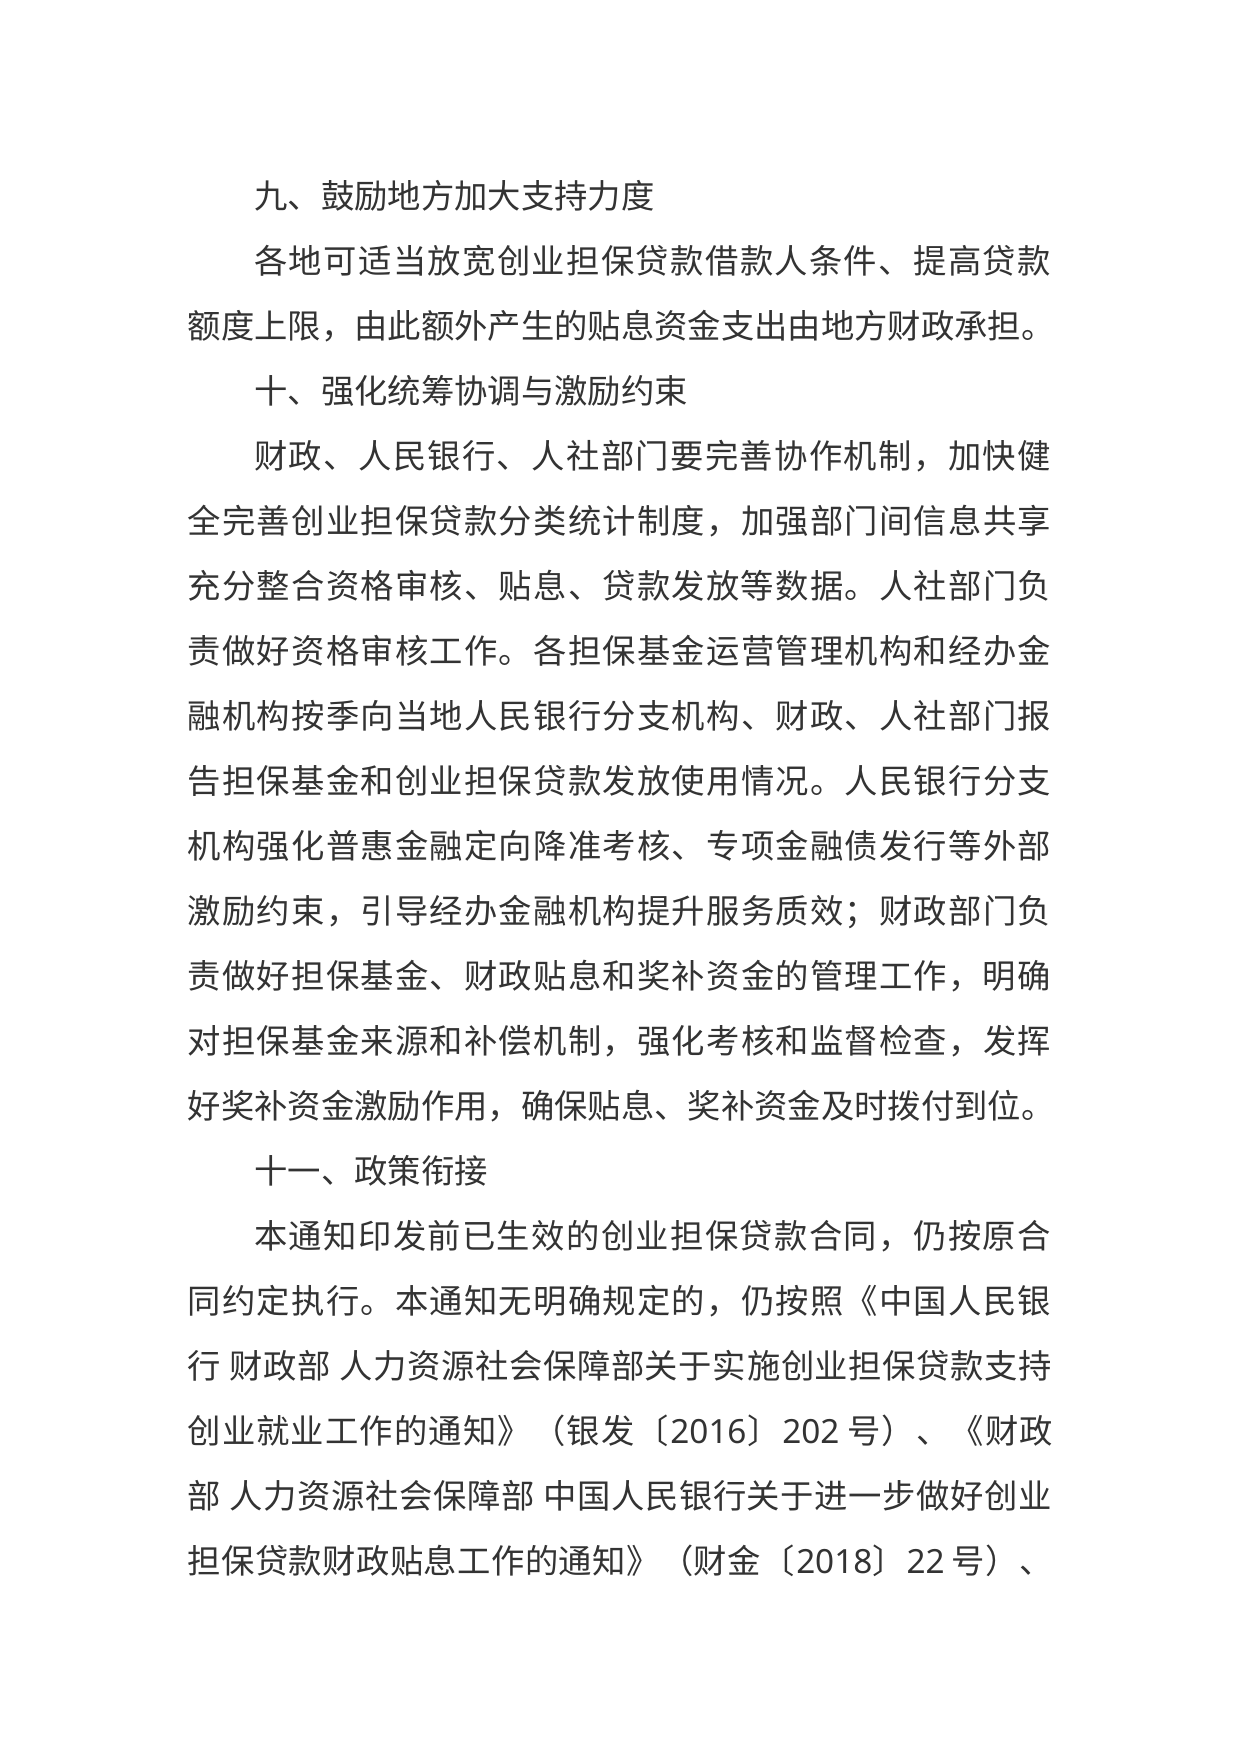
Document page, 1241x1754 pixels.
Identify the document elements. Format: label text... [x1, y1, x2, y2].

text 九、鼓励地方加大支持力度 [187, 162, 1053, 227]
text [187, 1202, 1053, 1592]
text 财政、人民银行、人社部门要完善协作机制，加快健全完善创业担保贷款分类统计制度，加强部门间信息共享，充分整合资格审核、贴息、贷款发放等数据。人社部门负责做好资格审核工作。各担保基金运营管理机构和经办金融机构按季向当地人民银行分支机构、财政、人社部门报告担保基金和创业担保贷款发放使用情况。人民银行分支机构强化普惠金融定向降准考核、专项金融债发行等外部激励约束，引导经办金融机构提升服务质效；财政部门负责做好担保基金、财政贴息和奖补资金的管理工作，明确对担保基金来源和补偿机制，强化考核和监督检查，发挥好奖补资金激励作用，确保贴息、奖补资金及时拨付到位。 [187, 422, 1053, 1137]
text 各地可适当放宽创业担保贷款借款人条件、提高贷款额度上限，由此额外产生的贴息资金支出由地方财政承担。 [187, 227, 1053, 357]
text 十、强化统筹协调与激励约束 [187, 357, 1053, 422]
text 十一、政策衔接 [187, 1137, 1053, 1202]
